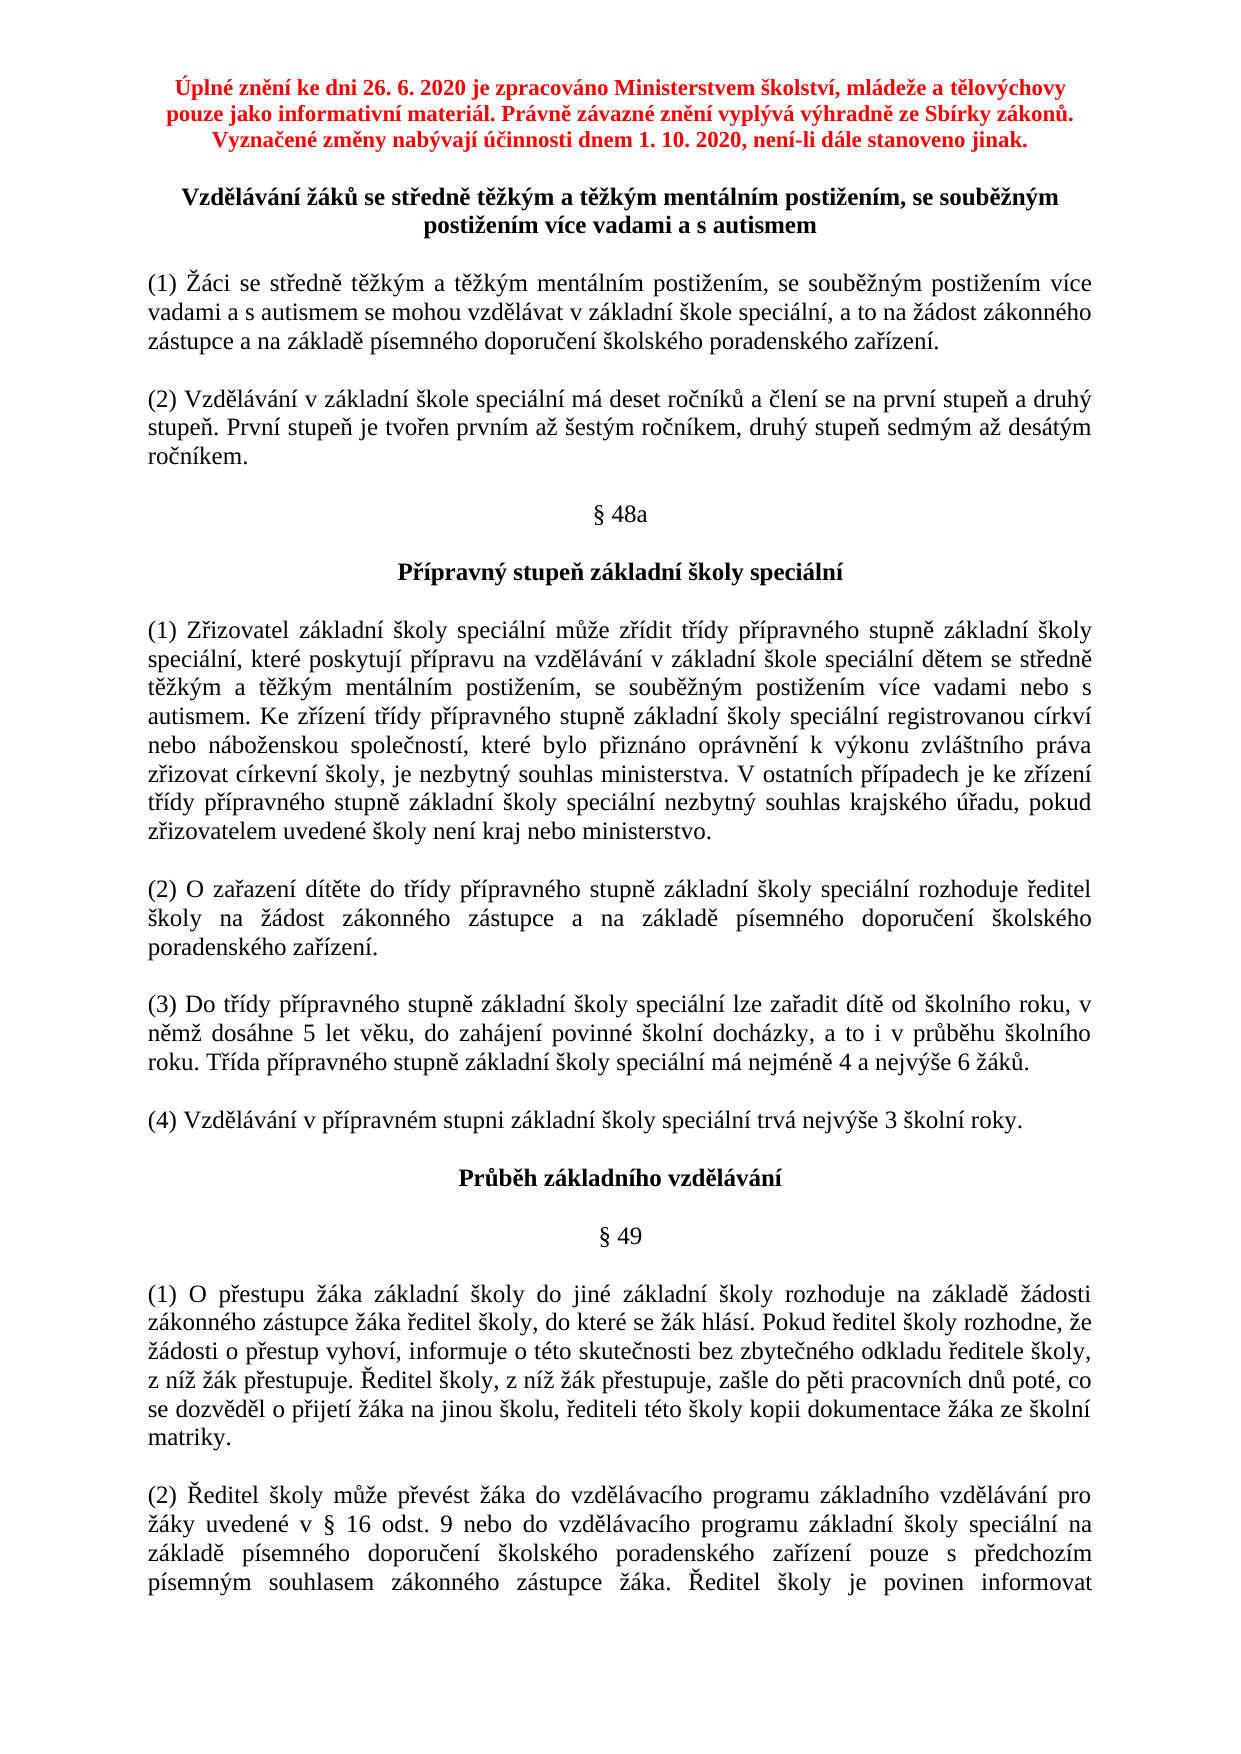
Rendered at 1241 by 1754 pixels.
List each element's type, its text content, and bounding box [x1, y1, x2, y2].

text Průběh základního vzdělávání [148, 1163, 1093, 1192]
text (1) Žáci se středně těžkým a těžkým mentálním postižením, se souběžným postižením více vadami a s autismem se mohou vzdělávat v základní škole speciální, a to na žádost zákonného zástupce a na základě písemného doporučení školského poradenského zařízení. [148, 268, 1093, 354]
text (2) Vzdělávání v základní škole speciální má deset ročníků a člení se na první stupeň a druhý stupeň. První stupeň je tvořen prvním až šestým ročníkem, druhý stupeň sedmým až desátým ročníkem. [148, 384, 1093, 470]
text (4) Vzdělávání v přípravném stupni základní školy speciální trvá nejvýše 3 školní roky. [148, 1105, 1093, 1134]
text § 49 [148, 1221, 1093, 1249]
text (1) O přestupu žáka základní školy do jiné základní školy rozhoduje na základě žádosti zákonného zástupce žáka ředitel školy, do které se žák hlásí. Pokud ředitel školy rozhodne, že žádosti o přestup vyhoví, informuje o této skutečnosti bez zbytečného odkladu ředitele školy, z níž žák přestupuje. Ředitel školy, z níž žák přestupuje, zašle do pěti pracovních dnů poté, co se dozvěděl o přijetí žáka na jinou školu, řediteli této školy kopii dokumentace žáka ze školní matriky. [148, 1279, 1093, 1451]
text Přípravný stupeň základní školy speciální [148, 557, 1093, 586]
text § 48a [148, 499, 1093, 528]
text (1) Zřizovatel základní školy speciální může zřídit třídy přípravného stupně základní školy speciální, které poskytují přípravu na vzdělávání v základní škole speciální dětem se středně těžkým a těžkým mentálním postižením, se souběžným postižením více vadami nebo s autismem. Ke zřízení třídy přípravného stupně základní školy speciální registrovanou církví nebo náboženskou společností, které bylo přiznáno oprávnění k výkonu zvláštního práva zřizovat církevní školy, je nezbytný souhlas ministerstva. V ostatních případech je ke zřízení třídy přípravného stupně základní školy speciální nezbytný souhlas krajského úřadu, pokud zřizovatelem uvedené školy není kraj nebo ministerstvo. [148, 615, 1093, 845]
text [148, 1480, 1093, 1595]
text (3) Do třídy přípravného stupně základní školy speciální lze zařadit dítě od školního roku, v němž dosáhne 5 let věku, do zahájení povinné školní docházky, a to i v průběhu školního roku. Třída přípravného stupně základní školy speciální má nejméně 4 a nejvýše 6 žáků. [148, 989, 1093, 1076]
text Vzdělávání žáků se středně těžkým a těžkým mentálním postižením, se souběžným postižením více vadami a s autismem [148, 182, 1093, 239]
text (2) O zařazení dítěte do třídy přípravného stupně základní školy speciální rozhoduje ředitel školy na žádost zákonného zástupce a na základě písemného doporučení školského poradenského zařízení. [148, 874, 1093, 960]
